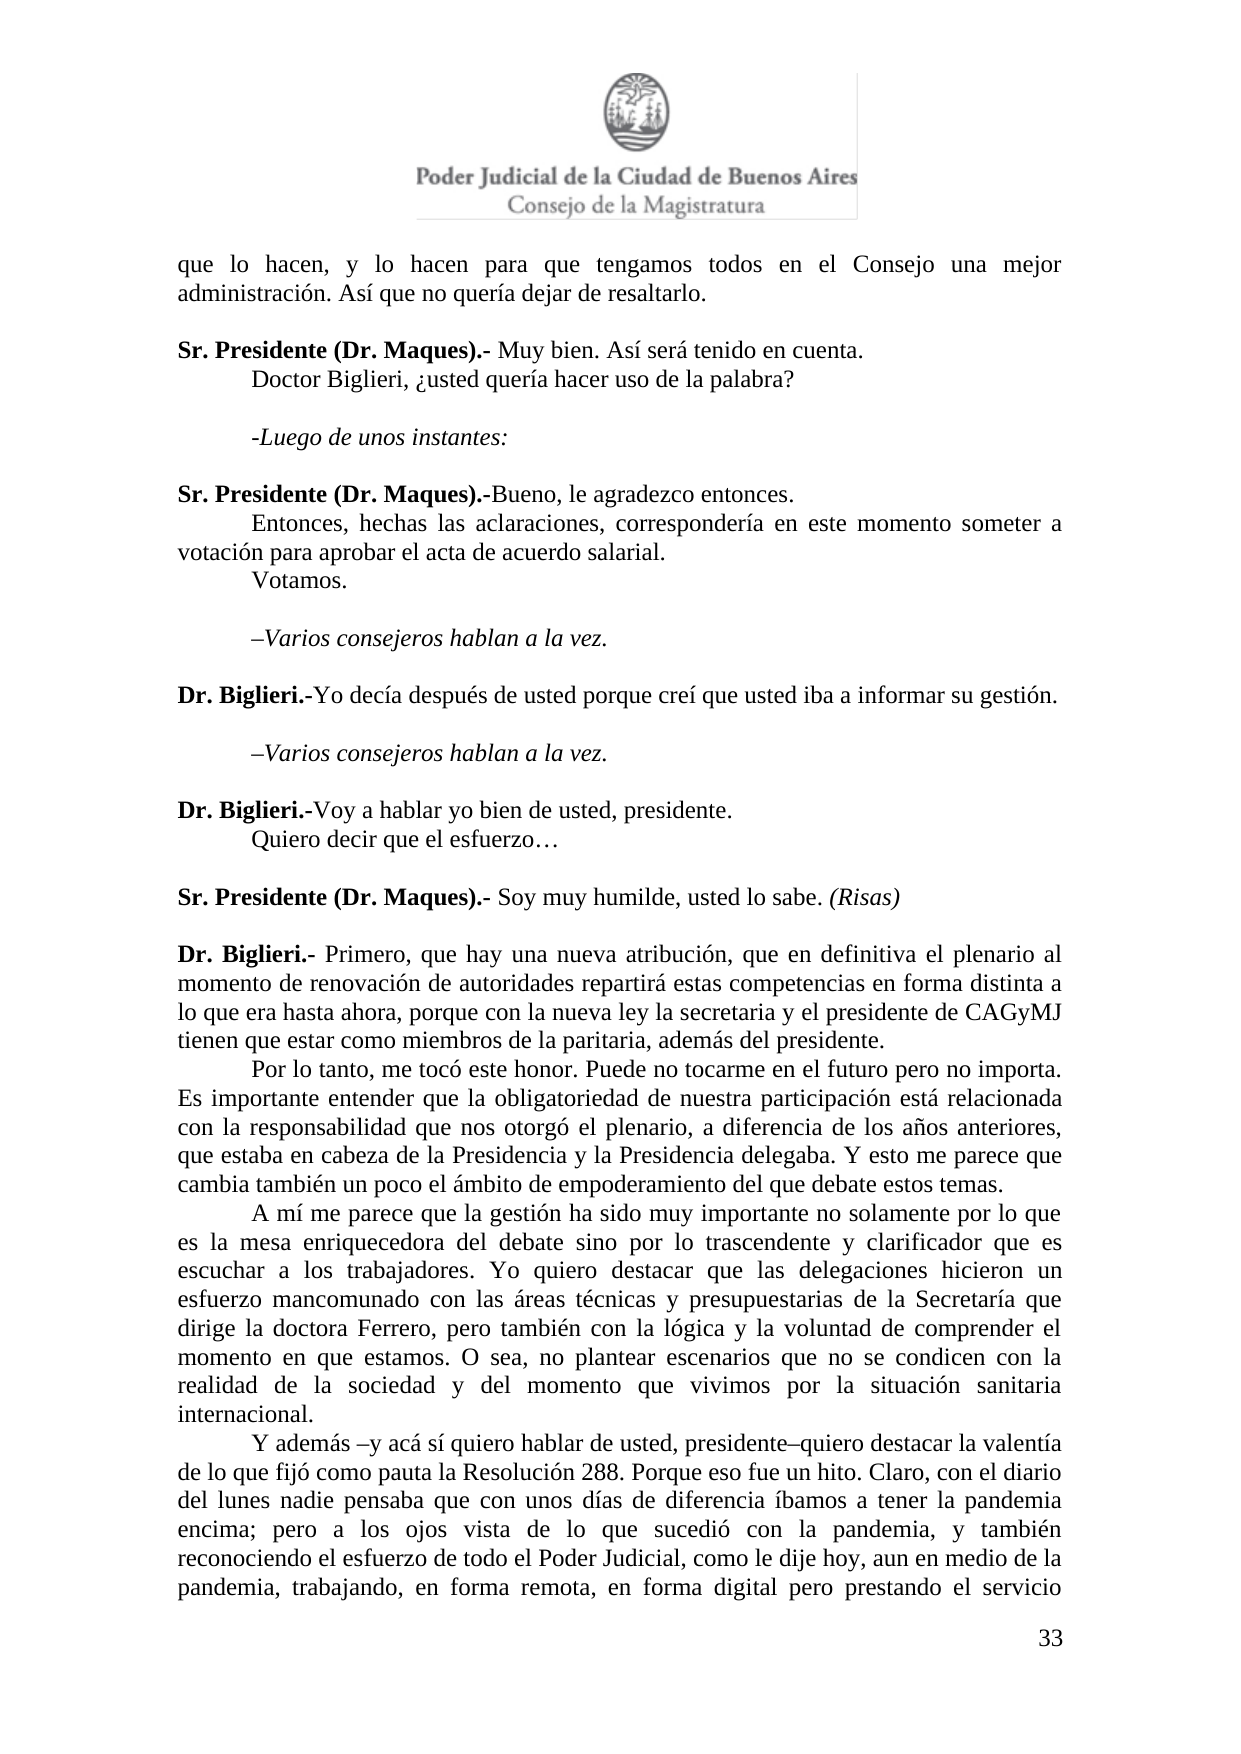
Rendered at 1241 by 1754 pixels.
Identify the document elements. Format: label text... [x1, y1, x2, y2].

text Sr. Presidente (Dr. Maques).- Muy bien. Así será tenido en cuenta. [177, 336, 1063, 364]
text Doctor Biglieri, ¿usted quería hacer uso de la palabra? [177, 364, 1063, 393]
text Sr. Presidente (Dr. Maques).-Bueno, le agradezco entonces. [177, 479, 1063, 508]
picture [416, 73, 859, 221]
text –Varios consejeros hablan a la vez. [177, 738, 1063, 767]
text Votamos. [177, 566, 1063, 594]
text Sr. Presidente (Dr. Maques).- Soy muy humilde, usted lo sabe. (Risas) [177, 882, 1063, 911]
text Entonces, hechas las aclaraciones, correspondería en este momento someter a votación para aprobar el acta de acuerdo salarial. [177, 508, 1063, 566]
text Por lo tanto, me tocó este honor. Puede no tocarme en el futuro pero no importa. Es importante entender que la obligatoriedad de nuestra participación está relacionada con la responsabilidad que nos otorgó el plenario, a diferencia de los años anteriores, que estaba en cabeza de la Presidencia y la Presidencia delegaba. Y esto me parece que cambia también un poco el ámbito de empoderamiento del que debate estos temas. [177, 1054, 1063, 1198]
text Dr. Biglieri.-Yo decía después de usted porque creí que usted iba a informar su gestión. [177, 681, 1063, 709]
text -Luego de unos instantes: [177, 422, 1063, 451]
text Quiero decir que el esfuerzo… [177, 824, 1063, 853]
text Dr. Biglieri.- Primero, que hay una nueva atribución, que en definitiva el plenario al momento de renovación de autoridades repartirá estas competencias en forma distinta a lo que era hasta ahora, porque con la nueva ley la secretaria y el presidente de CAGyMJ tienen que estar como miembros de la paritaria, además del presidente. [177, 939, 1063, 1054]
text Dr. Biglieri.-Voy a hablar yo bien de usted, presidente. [177, 796, 1063, 824]
text A mí me parece que la gestión ha sido muy importante no solamente por lo que es la mesa enriquecedora del debate sino por lo trascendente y clarificador que es escuchar a los trabajadores. Yo quiero destacar que las delegaciones hicieron un esfuerzo mancomunado con las áreas técnicas y presupuestarias de la Secretaría que dirige la doctora Ferrero, pero también con la lógica y la voluntad de comprender el momento en que estamos. O sea, no plantear escenarios que no se condicen con la realidad de la sociedad y del momento que vivimos por la situación sanitaria internacional. [177, 1198, 1063, 1428]
text –Varios consejeros hablan a la vez. [177, 623, 1063, 652]
